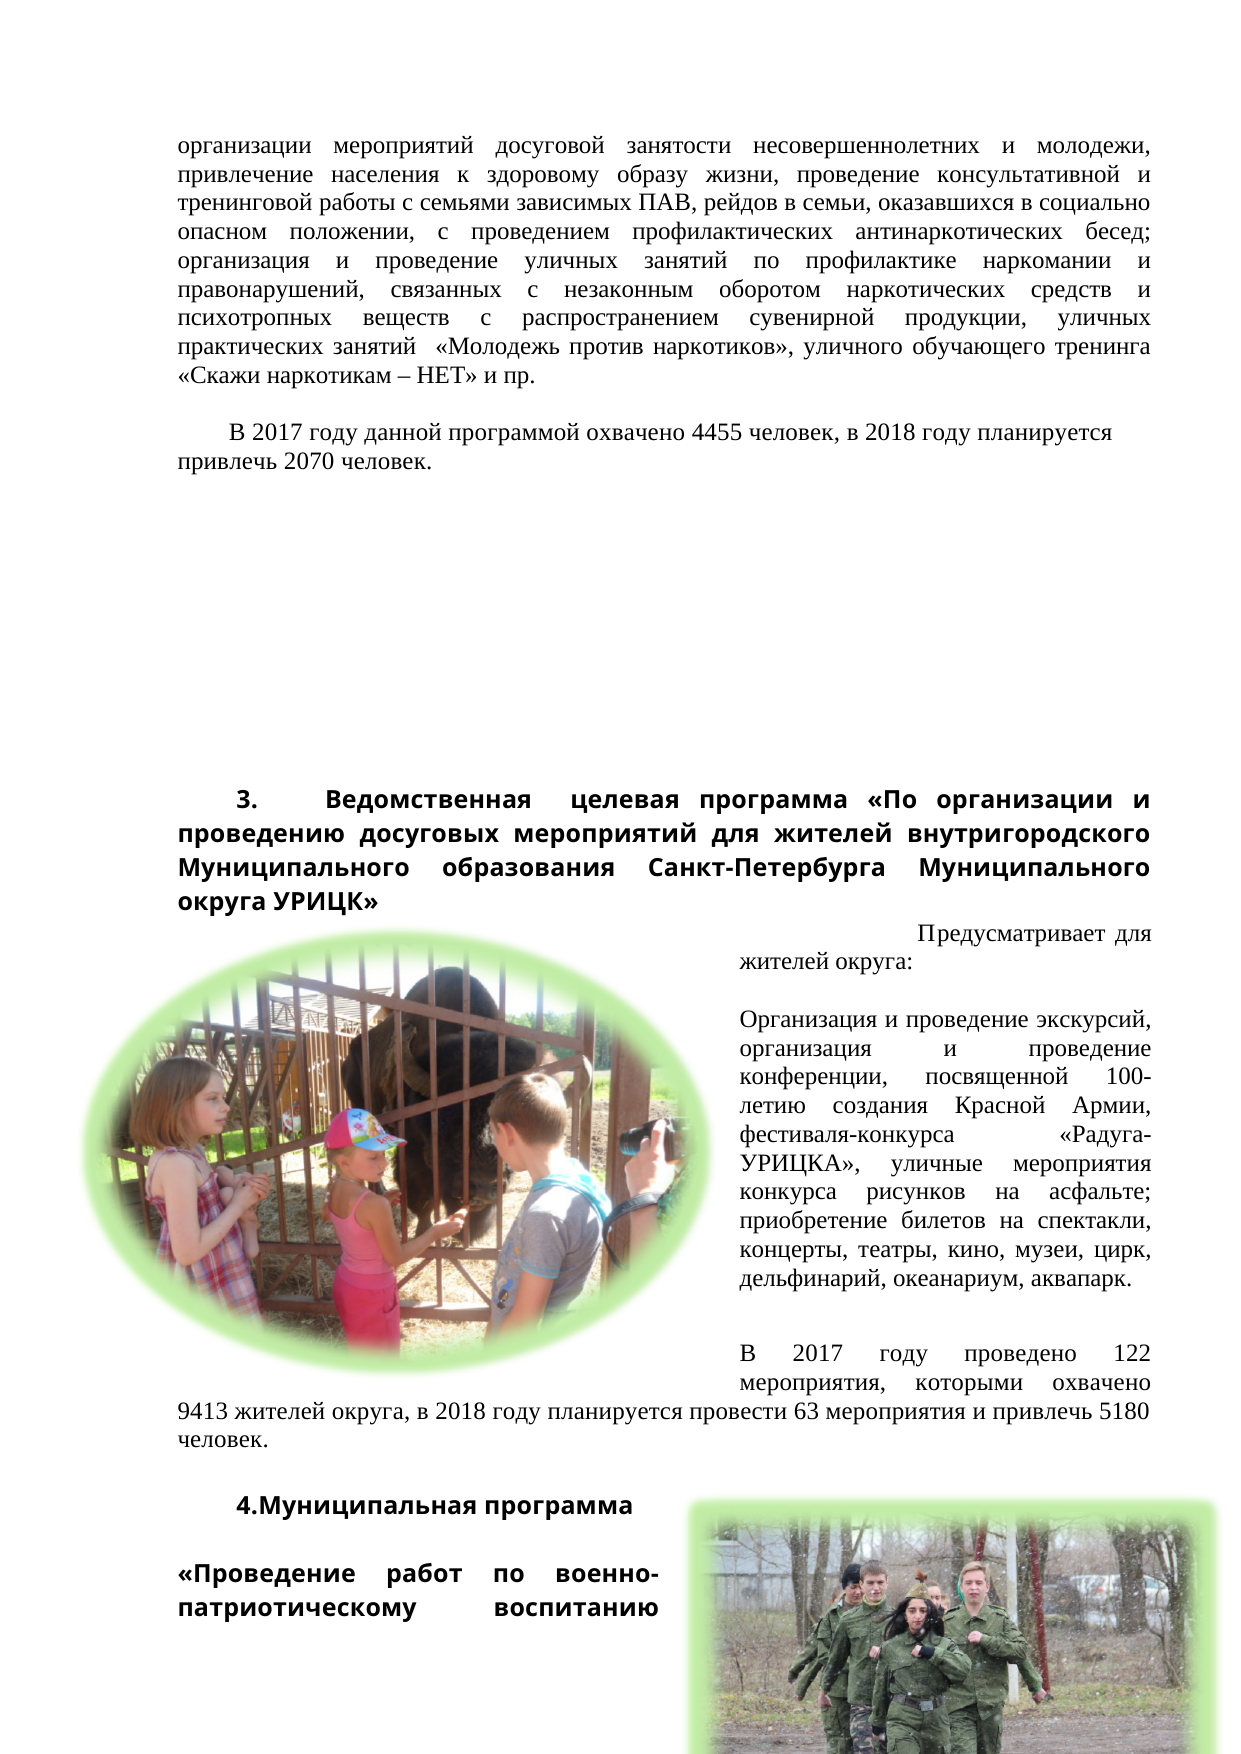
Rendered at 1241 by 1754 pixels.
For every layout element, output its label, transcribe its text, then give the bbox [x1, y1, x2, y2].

text В 2017 году проведено 122 мероприятия, которыми охвачено 9413 жителей округа, в 2018 году планируется провести 63 мероприятия и привлечь 5180 человек. [177, 1338, 1152, 1453]
list Ведомственная целевая программа «По организации и проведению досуговых мероприятий для жителей внутригородского Муниципального образования Санкт-Петербурга Муниципального округа УРИЦК» [177, 781, 1152, 918]
text 4.Муниципальная программа [177, 1487, 1152, 1521]
text В 2017 году данной программой охвачено 4455 человек, в 2018 году планируется привлечь 2070 человек. [177, 417, 1152, 475]
picture [119, 962, 679, 1343]
picture [722, 1537, 1179, 1754]
text Предусматривает для жителей округа: [177, 918, 1152, 975]
text Организация и проведение экскурсий, организация и проведение конференции, посвященной 100-летию создания Красной Армии, фестиваля-конкурса «Радуга-УРИЦКА», уличные мероприятия конкурса рисунков на асфальте; приобретение билетов на спектакли, концерты, театры, кино, музеи, цирк, дельфинарий, океанариум, аквапарк. [638, 1004, 1152, 1291]
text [177, 130, 1152, 389]
